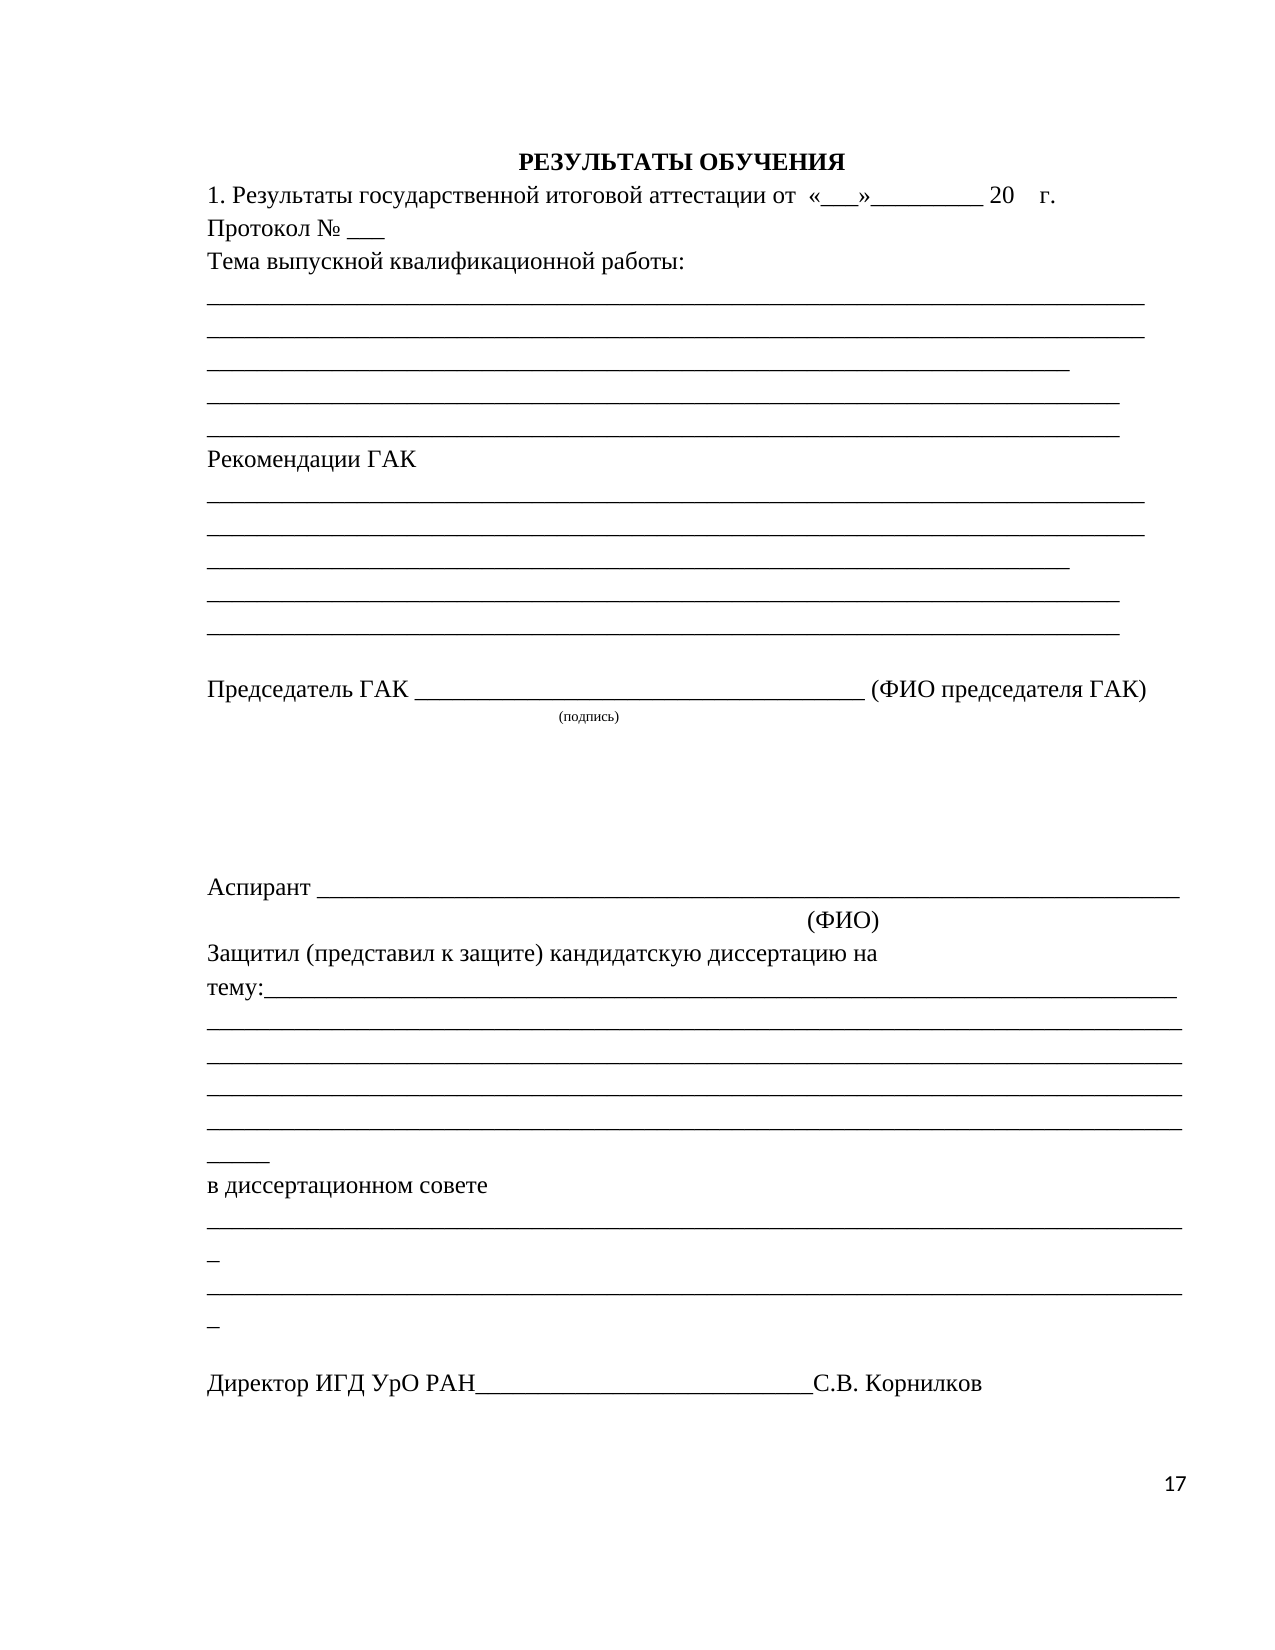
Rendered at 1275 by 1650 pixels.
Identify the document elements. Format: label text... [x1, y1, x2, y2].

text (ФИО) [207, 906, 1186, 934]
text Директор ИГД УрО РАН___________________________С.В. Корнилков [207, 1368, 1186, 1397]
text _________________________________________________________________________ [207, 609, 1154, 638]
text в диссертационном совете _______________________________________________________________________________ [207, 1170, 1186, 1264]
text Защитил (представил к защите) кандидатскую диссертацию на тему:______________________________________________________________________________________________________________________________________________________________________________________________________________________________________________________________________________________________________________________________________________________________________________________________________ [207, 938, 1186, 1165]
text РЕЗУЛЬТАТЫ ОБУЧЕНИЯ [177, 147, 1186, 176]
text Председатель ГАК ____________________________________ (ФИО председателя ГАК) [177, 674, 1186, 703]
text _________________________________________________________________________ [207, 411, 1154, 440]
text Тема выпускной квалификационной работы: [207, 246, 1154, 275]
text ___________________________________________________________________________________________________________________________________________________________________________________________________________________________ [207, 279, 1154, 374]
text 1. Результаты государственной итоговой аттестации от «___»_________ 20 г. Протокол № ___ [207, 180, 1154, 242]
text Рекомендации ГАК ___________________________________________________________________________________________________________________________________________________________________________________________________________________________ [207, 444, 1154, 572]
text _________________________________________________________________________ [207, 378, 1154, 407]
text _________________________________________________________________________ [207, 576, 1154, 605]
text Аспирант _____________________________________________________________________ [207, 872, 1186, 901]
text (подпись) [177, 707, 1186, 736]
text _______________________________________________________________________________ [207, 1269, 1186, 1331]
